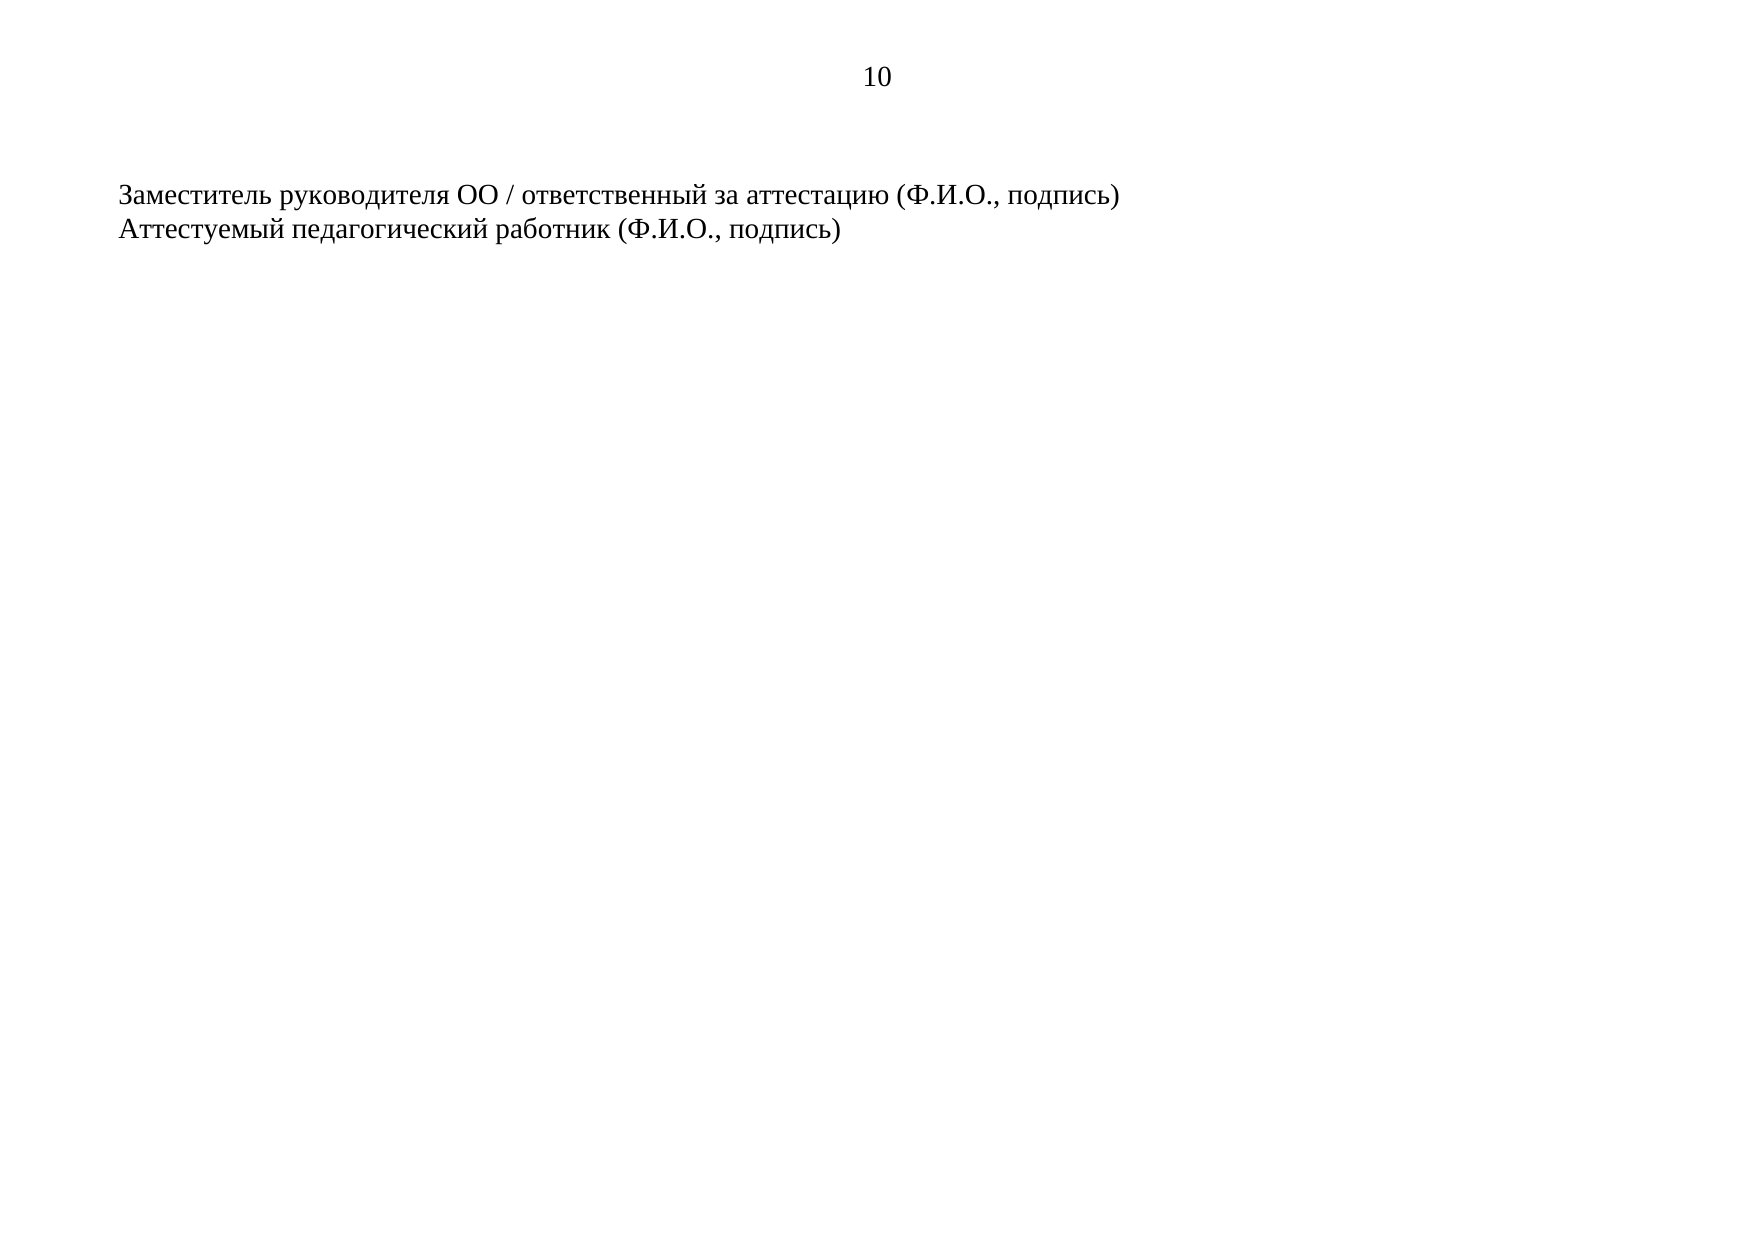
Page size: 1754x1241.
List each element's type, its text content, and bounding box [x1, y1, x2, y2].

text Аттестуемый педагогический работник (Ф.И.О., подпись) [118, 211, 1636, 244]
text Заместитель руководителя ОО / ответственный за аттестацию (Ф.И.О., подпись) [118, 177, 1636, 211]
